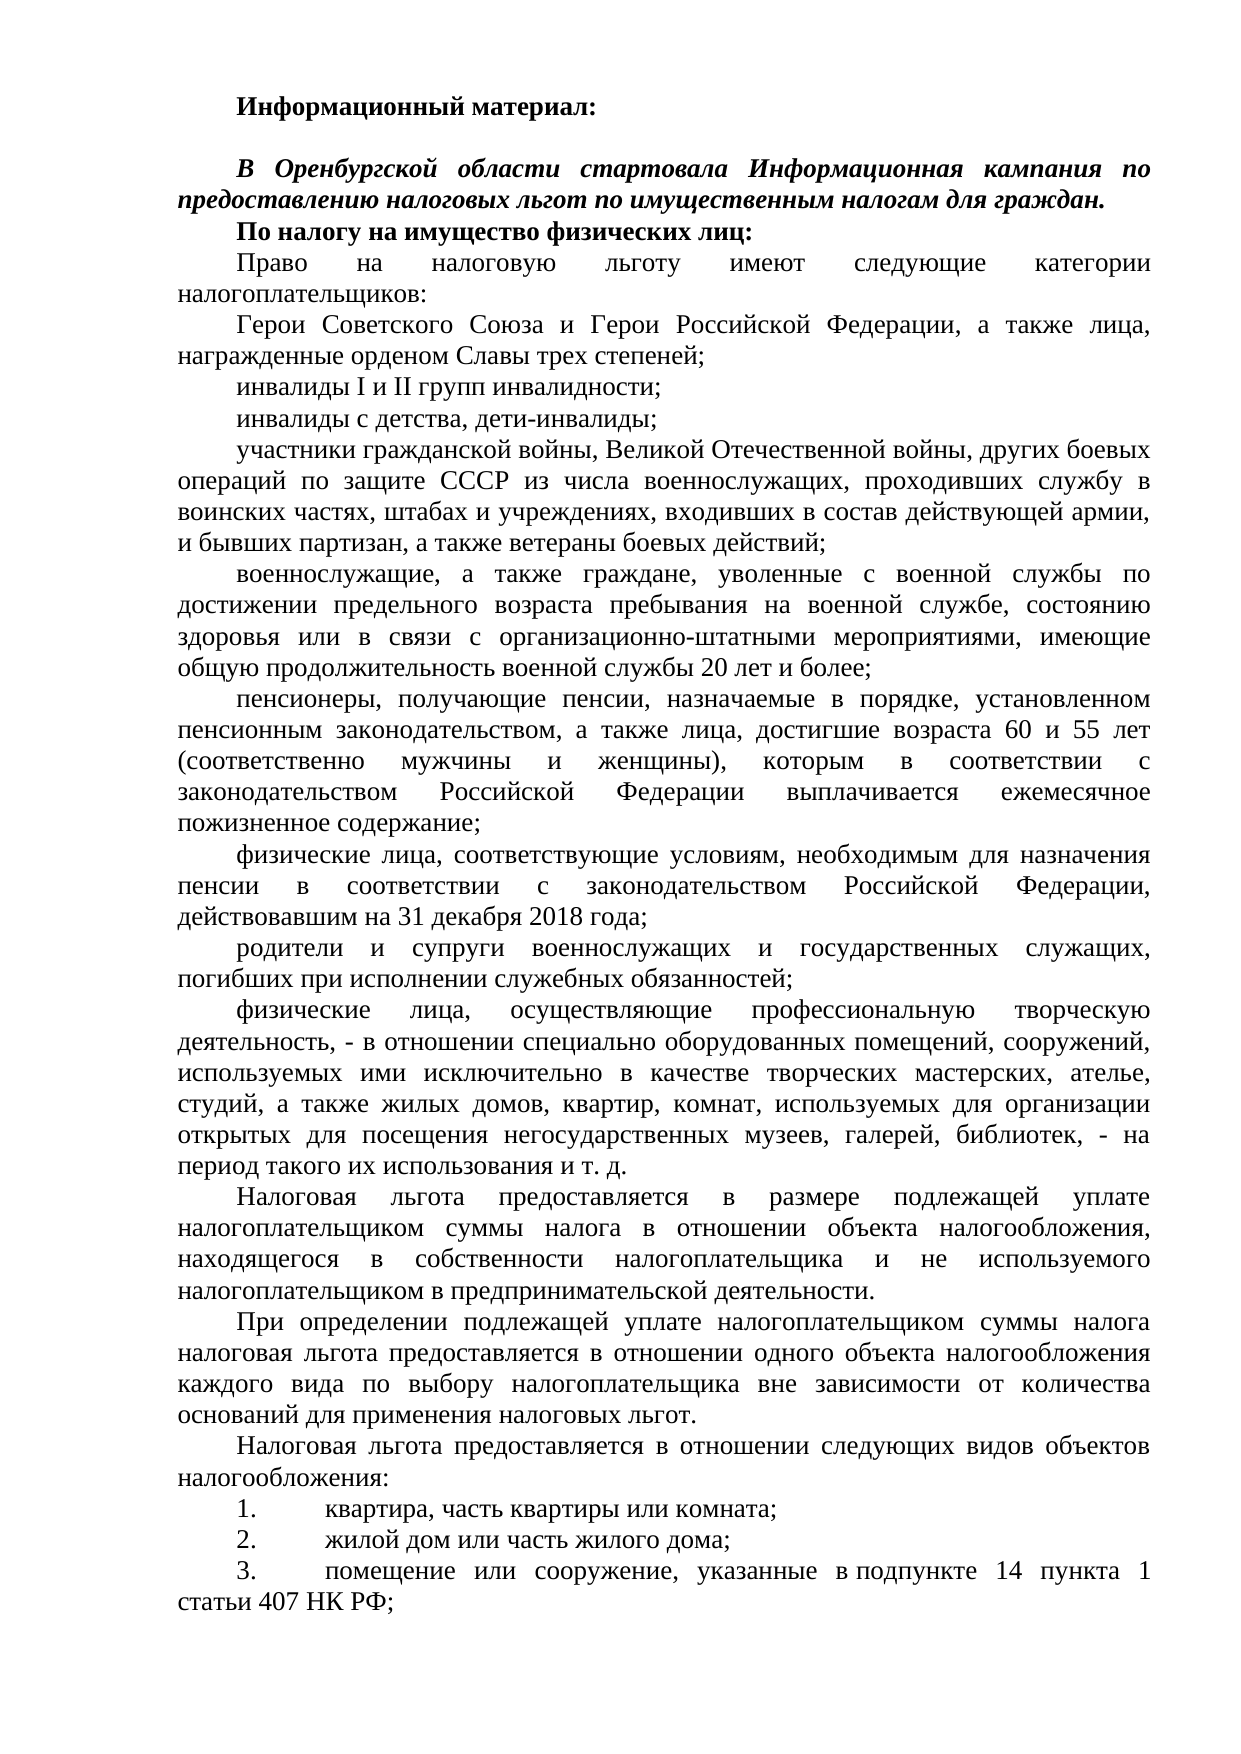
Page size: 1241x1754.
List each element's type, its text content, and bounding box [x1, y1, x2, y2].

text Налоговая льгота предоставляется в размере подлежащей уплате налогоплательщиком суммы налога в отношении объекта налогообложения, находящегося в собственности налогоплательщика и не используемого налогоплательщиком в предпринимательской деятельности. [177, 1180, 1152, 1305]
text инвалиды I и II групп инвалидности; [177, 371, 1152, 402]
list помещение или сооружение, указанные в подпункте 14 пункта 1 статьи 407 НК РФ; [177, 1554, 1152, 1616]
text При определении подлежащей уплате налогоплательщиком суммы налога налоговая льгота предоставляется в отношении одного объекта налогообложения каждого вида по выбору налогоплательщика вне зависимости от количества оснований для применения налоговых льгот. [177, 1305, 1152, 1429]
text Информационный материал: [177, 90, 1152, 121]
text Налоговая льгота предоставляется в отношении следующих видов объектов налогообложения: [177, 1429, 1152, 1492]
text Герои Советского Союза и Герои Российской Федерации, а также лица, награжденные орденом Славы трех степеней; [177, 308, 1152, 371]
text физические лица, осуществляющие профессиональную творческую деятельность, - в отношении специально оборудованных помещений, сооружений, используемых ими исключительно в качестве творческих мастерских, ателье, студий, а также жилых домов, квартир, комнат, используемых для организации открытых для посещения негосударственных музеев, галерей, библиотек, - на период такого их использования и т. д. [177, 993, 1152, 1180]
list жилой дом или часть жилого дома; [177, 1523, 1152, 1554]
text По налогу на имущество физических лиц: [177, 215, 1152, 246]
list квартира, часть квартиры или комната; [177, 1492, 1152, 1523]
text Право на налоговую льготу имеют следующие категории налогоплательщиков: [177, 246, 1152, 308]
text военнослужащие, а также граждане, уволенные с военной службы по достижении предельного возраста пребывания на военной службе, состоянию здоровья или в связи с организационно-штатными мероприятиями, имеющие общую продолжительность военной службы 20 лет и более; [177, 557, 1152, 682]
text родители и супруги военнослужащих и государственных служащих, погибших при исполнении служебных обязанностей; [177, 931, 1152, 993]
text В Оренбургской области стартовала Информационная кампания по предоставлению налоговых льгот по имущественным налогам для граждан. [177, 152, 1152, 215]
text участники гражданской войны, Великой Отечественной войны, других боевых операций по защите СССР из числа военнослужащих, проходивших службу в воинских частях, штабах и учреждениях, входивших в состав действующей армии, и бывших партизан, а также ветераны боевых действий; [177, 433, 1152, 557]
text пенсионеры, получающие пенсии, назначаемые в порядке, установленном пенсионным законодательством, а также лица, достигшие возраста 60 и 55 лет (соответственно мужчины и женщины), которым в соответствии с законодательством Российской Федерации выплачивается ежемесячное пожизненное содержание; [177, 682, 1152, 838]
text физические лица, соответствующие условиям, необходимым для назначения пенсии в соответствии с законодательством Российской Федерации, действовавшим на 31 декабря 2018 года; [177, 838, 1152, 931]
text инвалиды с детства, дети-инвалиды; [177, 402, 1152, 433]
